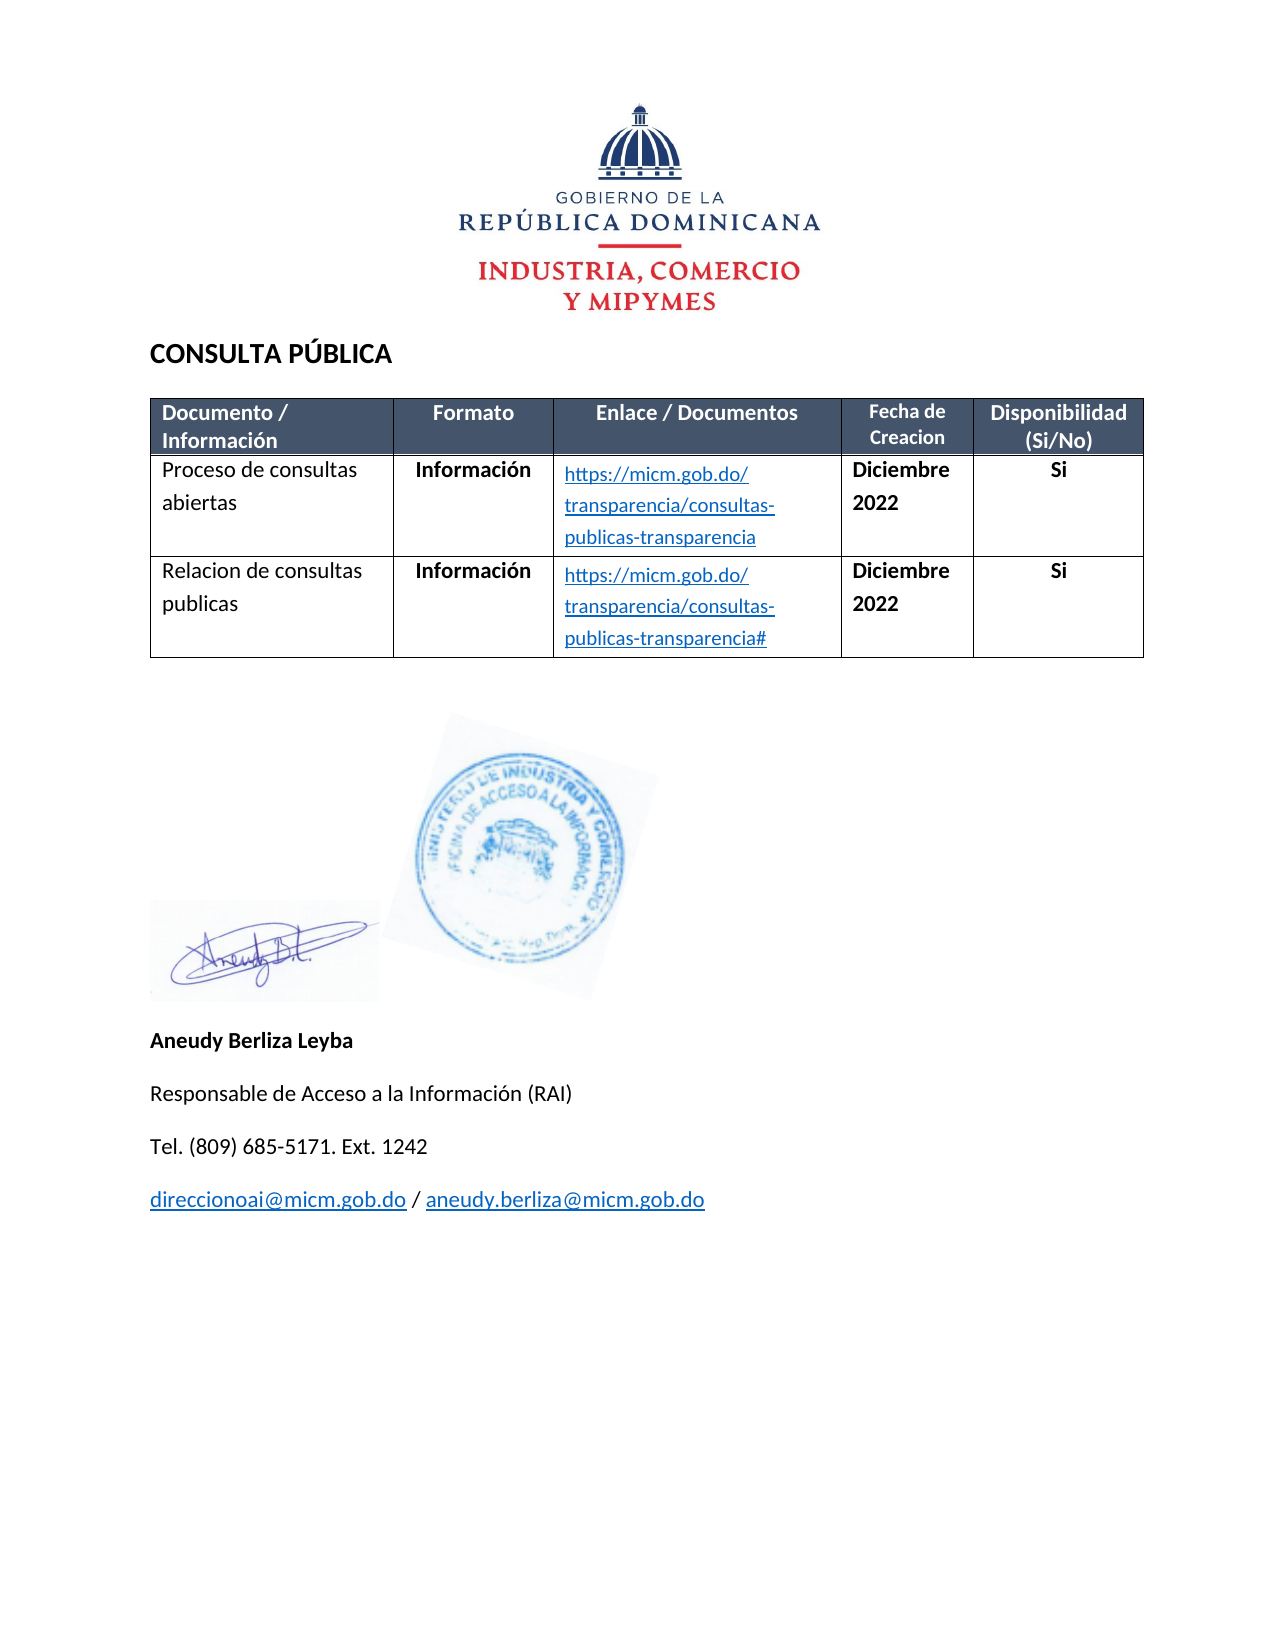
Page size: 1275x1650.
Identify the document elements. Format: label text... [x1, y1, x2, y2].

table_cell https://micm.gob.do/transparencia/consultas-publicas-transparencia# [554, 557, 841, 657]
table_cell Si [974, 557, 1143, 657]
table_cell Información [394, 557, 553, 657]
picture [268, 103, 1007, 336]
table_header Enlace / Documentos [554, 399, 841, 454]
table_header Disponibilidad (Si/No) [974, 399, 1143, 454]
table_cell Relacion de consultas publicas [151, 557, 393, 657]
text CONSULTA PÚBLICA [150, 336, 1125, 371]
table_header Documento / Información [151, 399, 393, 454]
table_cell Diciembre 2022 [842, 456, 973, 556]
table_cell Proceso de consultas abiertas [151, 456, 393, 556]
table_cell Información [394, 456, 553, 556]
picture [150, 900, 380, 1002]
text Aneudy Berliza Leyba [150, 1026, 1125, 1054]
table_cell Si [974, 456, 1143, 556]
text direccionoai@micm.gob.do / aneudy.berliza@micm.gob.do [150, 1185, 1125, 1213]
table_header Formato [394, 399, 553, 454]
table_header Fecha de Creacion [842, 399, 973, 454]
text Tel. (809) 685-5171. Ext. 1242 [150, 1132, 1125, 1160]
text Responsable de Acceso a la Información (RAI) [150, 1079, 1125, 1107]
picture [381, 711, 660, 1001]
table_cell Diciembre 2022 [842, 557, 973, 657]
table_cell https://micm.gob.do/transparencia/consultas-publicas-transparencia [554, 456, 841, 556]
